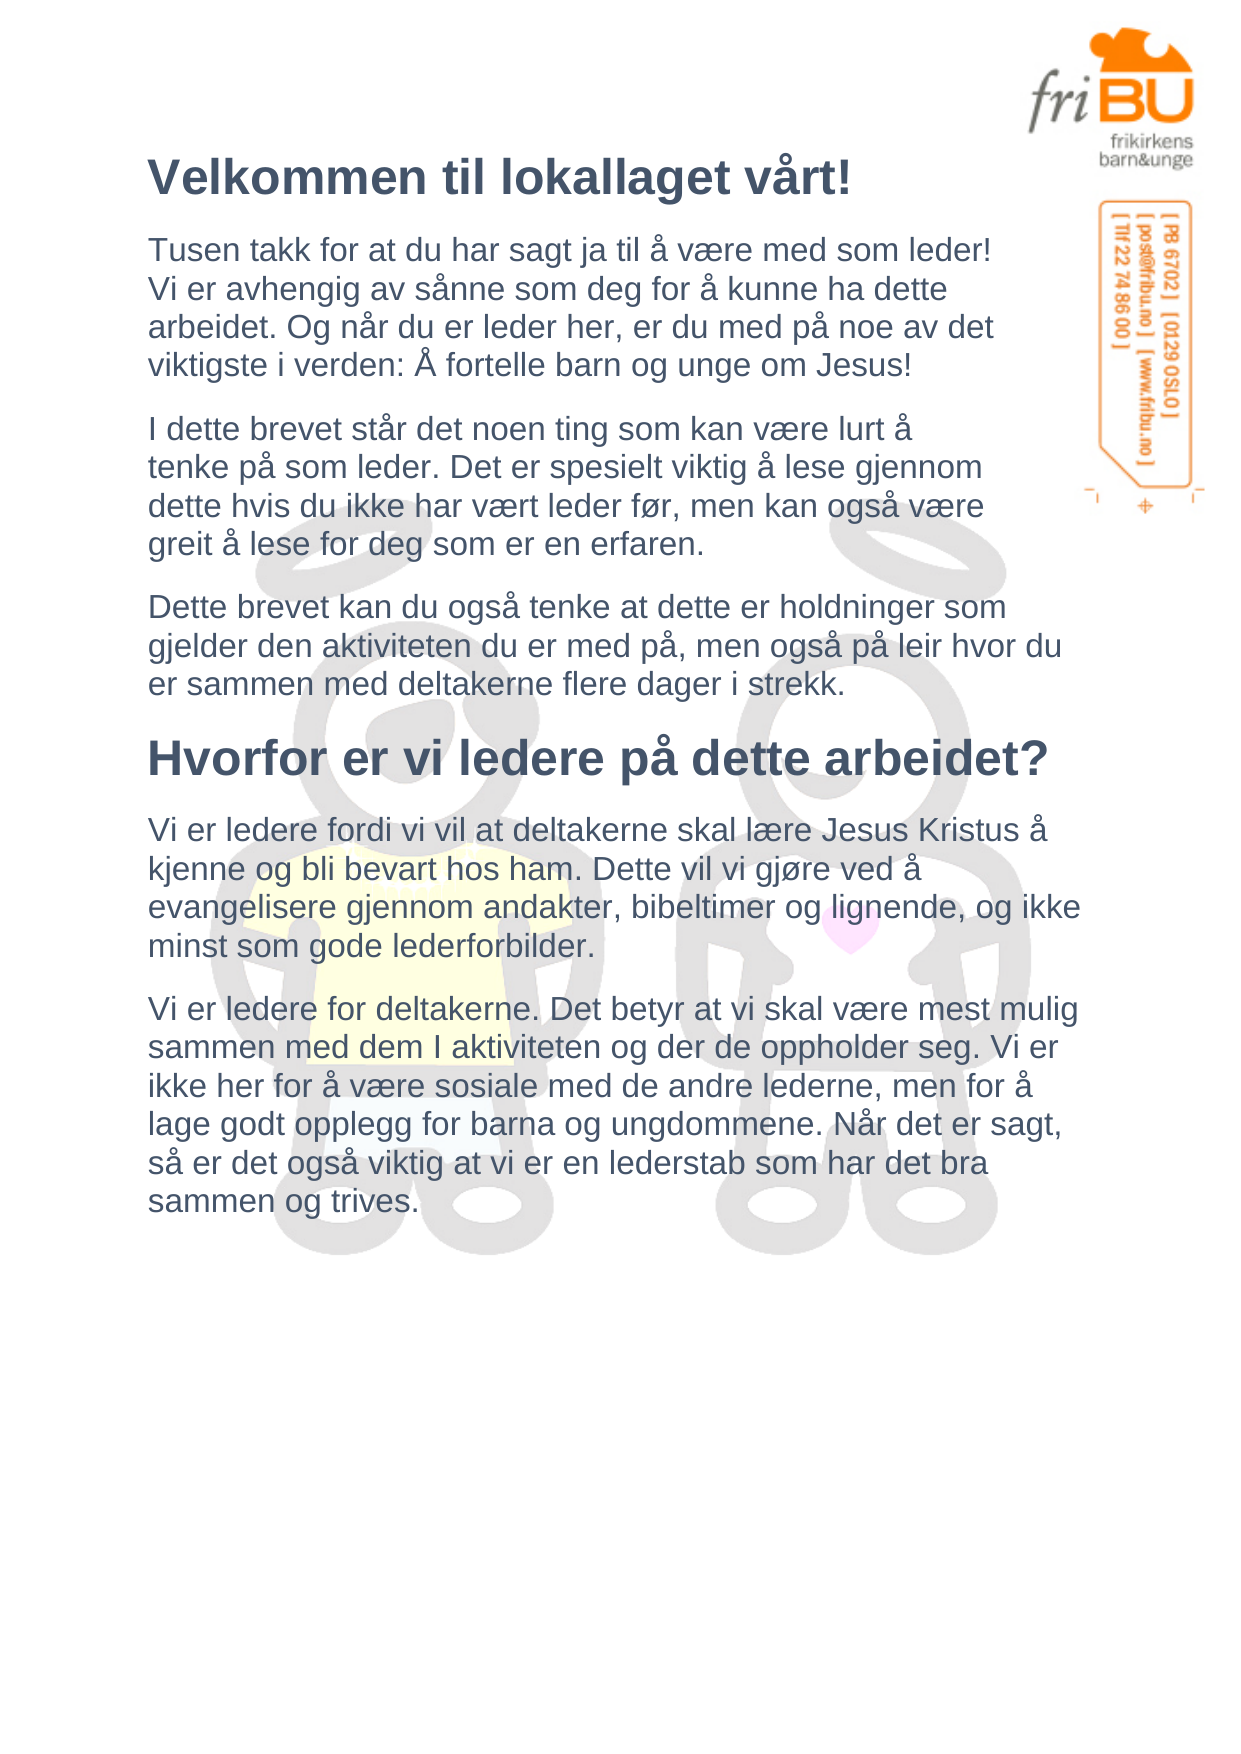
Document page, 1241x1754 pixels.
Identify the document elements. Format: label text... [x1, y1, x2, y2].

text Vi er ledere for deltakerne. Det betyr at vi skal være mest mulig sammen med dem I aktiviteten og der de oppholder seg. Vi er ikke her for å være sosiale med de andre lederne, men for å lage godt opplegg for barna og ungdommene. Når det er sagt, så er det også viktig at vi er en lederstab som har det bra sammen og trives. [148, 989, 1093, 1220]
text Velkommen til lokallaget vårt! [148, 148, 1019, 205]
text Vi er ledere fordi vi vil at deltakerne skal lære Jesus Kristus å kjenne og bli bevart hos ham. Dette vil vi gjøre ved å evangelisere gjennom andakter, bibeltimer og lignende, og ikke minst som gode lederforbilder. [148, 810, 1093, 964]
picture [1019, 21, 1207, 519]
text I dette brevet står det noen ting som kan være lurt å tenke på som leder. Det er spesielt viktig å lese gjennom dette hvis du ikke har vært leder før, men kan også være greit å lese for deg som er en erfaren. [148, 409, 1093, 563]
text Hvorfor er vi ledere på dette arbeidet? [148, 728, 1093, 785]
text Tusen takk for at du har sagt ja til å være med som leder! Vi er avhengig av sånne som deg for å kunne ha dette arbeidet. Og når du er leder her, er du med på noe av det viktigste i verden: Å fortelle barn og unge om Jesus! [148, 230, 1019, 384]
text Dette brevet kan du også tenke at dette er holdninger som gjelder den aktiviteten du er med på, men også på leir hvor du er sammen med deltakerne flere dager i strekk. [148, 588, 1093, 703]
